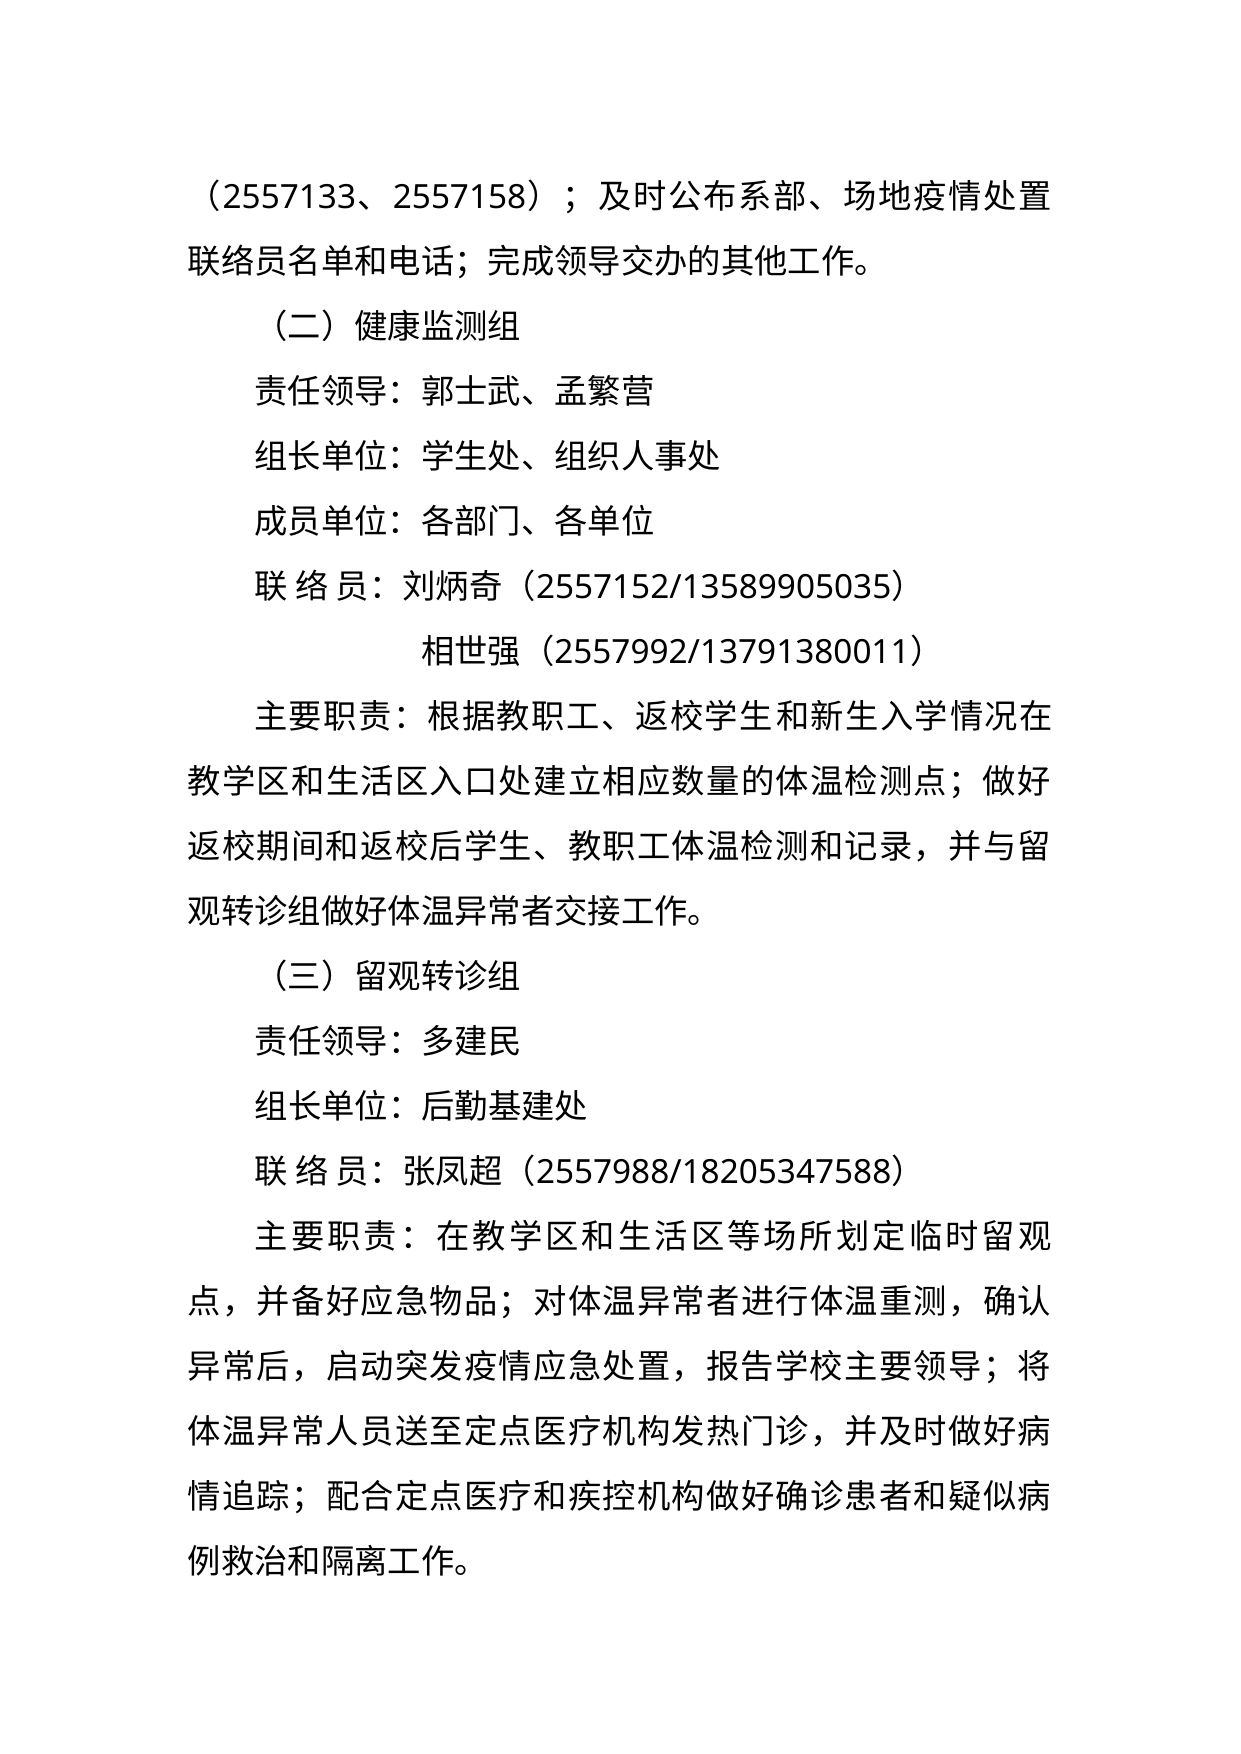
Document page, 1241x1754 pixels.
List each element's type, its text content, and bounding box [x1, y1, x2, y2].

text 联 络 员：刘炳奇（2557152/13589905035） [187, 552, 1053, 617]
text 主要职责：根据教职工、返校学生和新生入学情况在教学区和生活区入口处建立相应数量的体温检测点；做好返校期间和返校后学生、教职工体温检测和记录，并与留观转诊组做好体温异常者交接工作。 [187, 682, 1053, 942]
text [187, 162, 1053, 292]
text （三）留观转诊组 [254, 942, 1053, 1007]
text （二）健康监测组 [254, 292, 1053, 357]
list 主要职责：在教学区和生活区等场所划定临时留观点，并备好应急物品；对体温异常者进行体温重测，确认异常后，启动突发疫情应急处置，报告学校主要领导；将体温异常人员送至定点医疗机构发热门诊，并及时做好病情追踪；配合定点医疗和疾控机构做好确诊患者和疑似病例救治和隔离工作。 [187, 1202, 1053, 1592]
list 责任领导：多建民 [187, 1007, 1053, 1072]
text 责任领导：郭士武、孟繁营 [187, 357, 1053, 422]
text 联 络 员：张凤超（2557988/18205347588） [187, 1137, 1053, 1202]
list 组长单位：后勤基建处 [187, 1072, 1053, 1137]
text 成员单位：各部门、各单位 [187, 487, 1053, 552]
text 相世强（2557992/13791380011） [187, 617, 1053, 682]
text 组长单位：学生处、组织人事处 [187, 422, 1053, 487]
